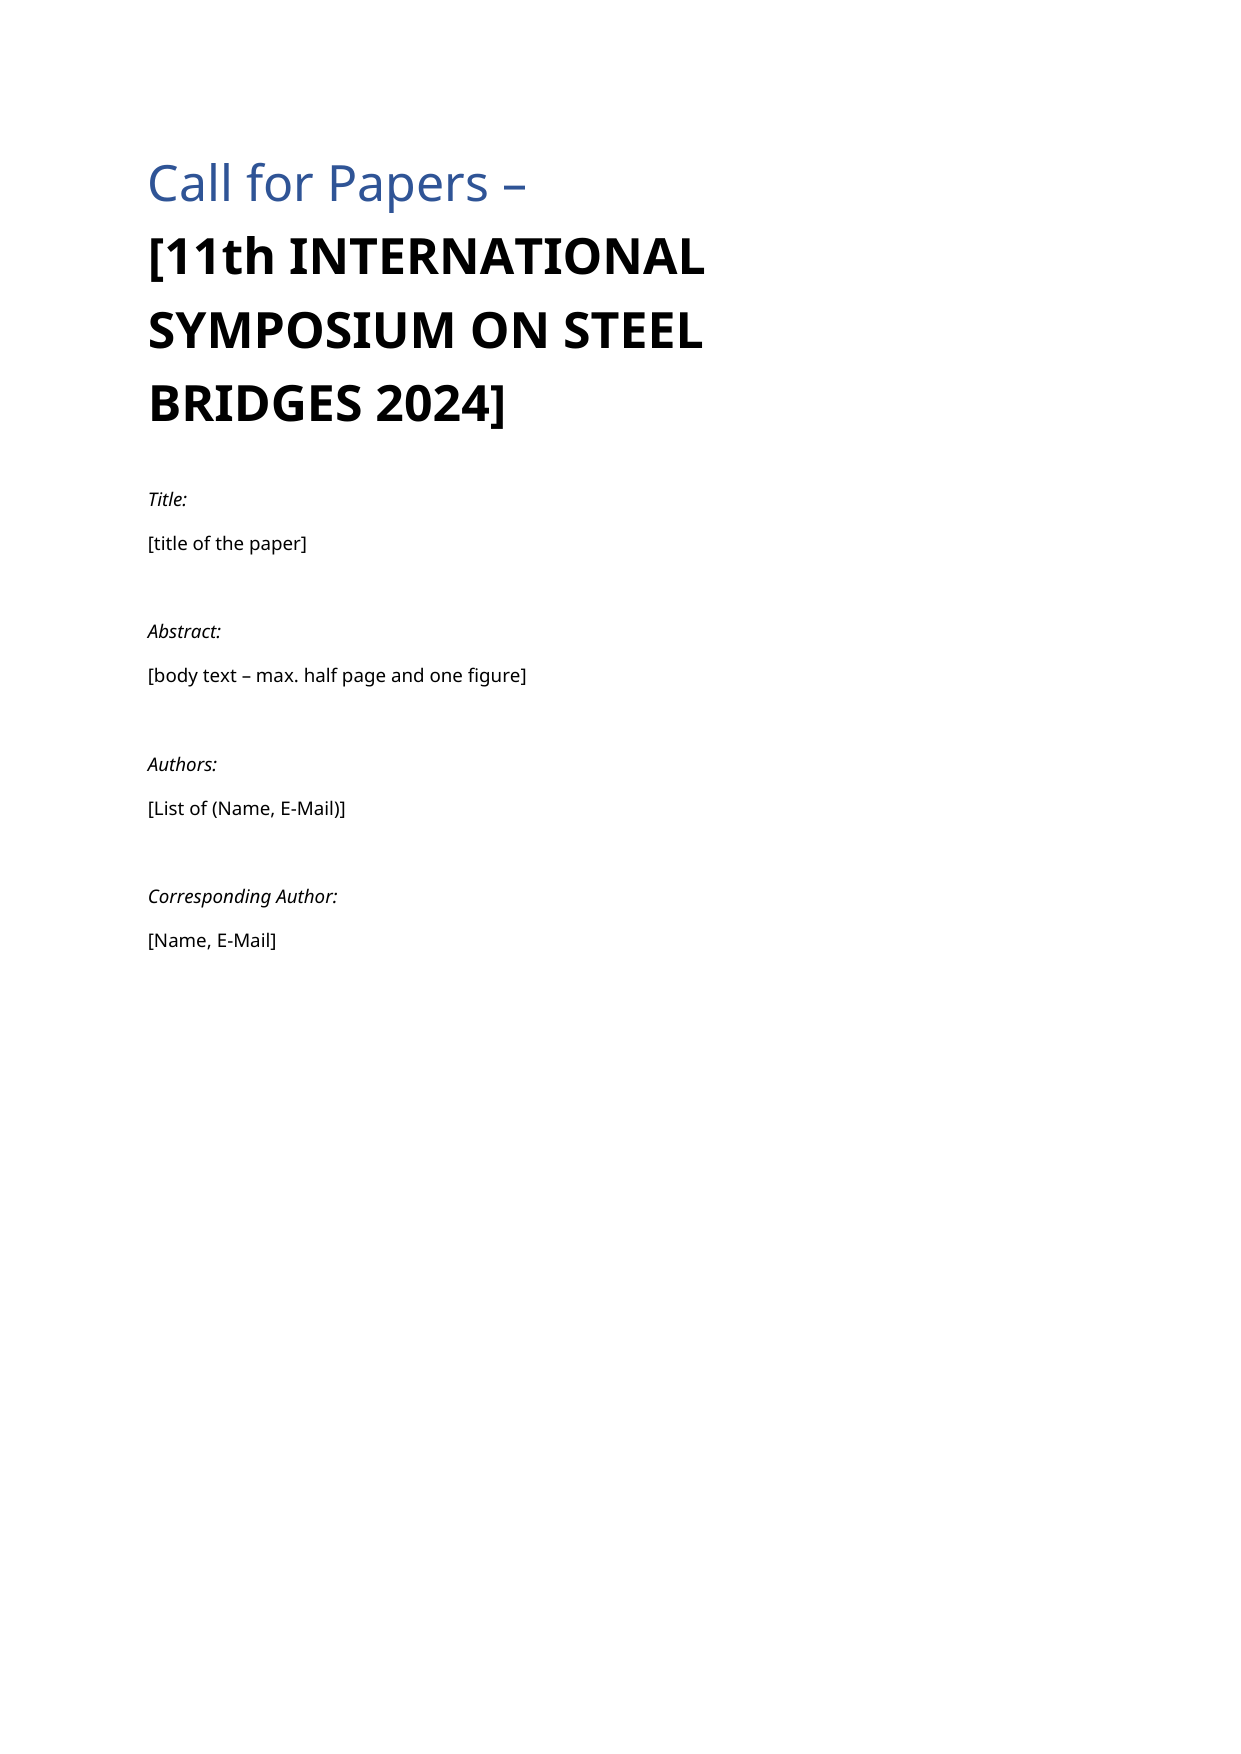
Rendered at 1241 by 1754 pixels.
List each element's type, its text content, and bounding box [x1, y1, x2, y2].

text Abstract: [148, 618, 1093, 644]
text Title: [148, 486, 1093, 511]
text [Name, E-Mail] [148, 928, 1093, 953]
text Corresponding Author: [148, 883, 1093, 909]
text [List of (Name, E-Mail)] [148, 795, 1093, 821]
text Authors: [148, 751, 1093, 776]
text [title of the paper] [148, 530, 1093, 556]
subtitle Call for Papers – [11th INTERNATIONAL SYMPOSIUM ON STEEL BRIDGES 2024] [148, 148, 1093, 436]
text [body text – max. half page and one figure] [148, 663, 1093, 688]
